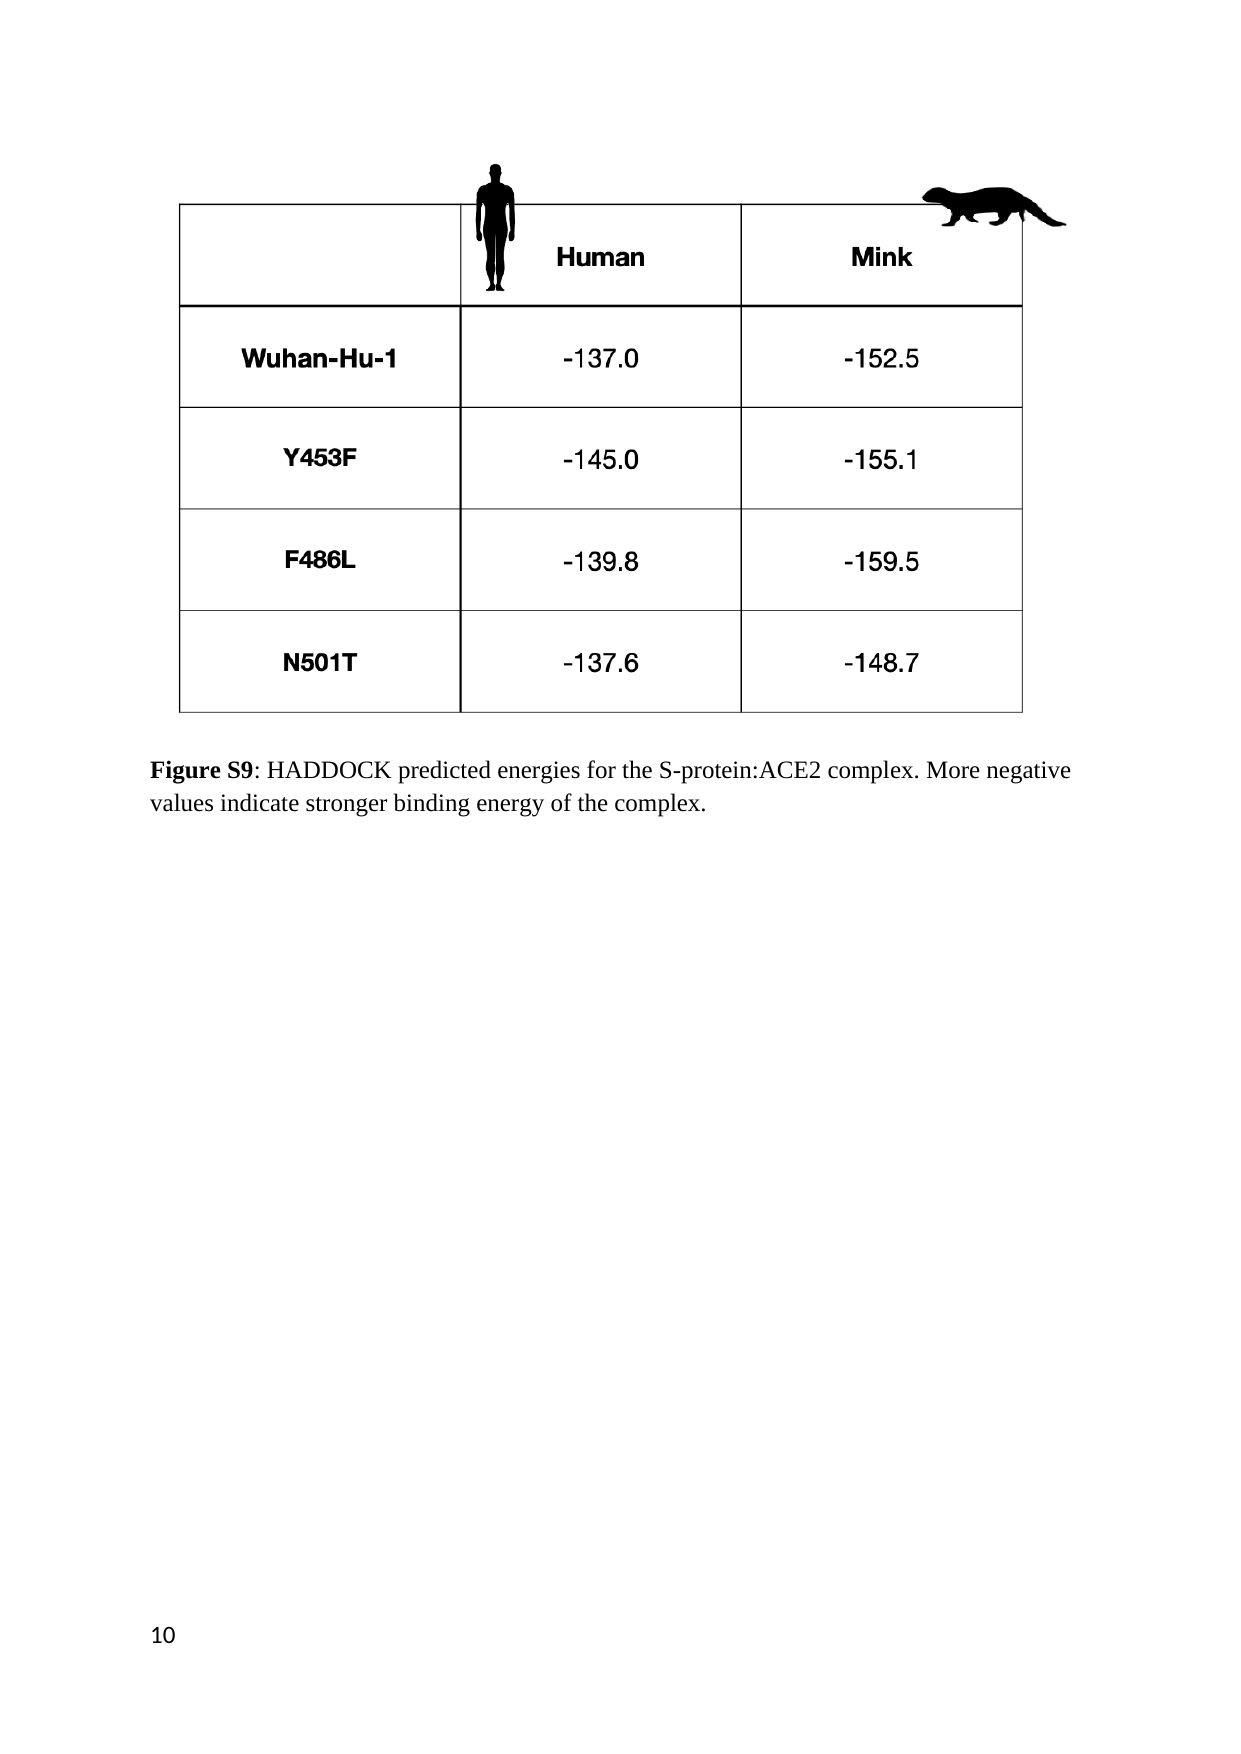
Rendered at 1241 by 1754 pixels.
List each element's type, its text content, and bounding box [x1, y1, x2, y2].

picture [150, 150, 1090, 751]
text Figure S9: HADDOCK predicted energies for the S-protein:ACE2 complex. More negative values indicate stronger binding energy of the complex. [150, 755, 1090, 817]
